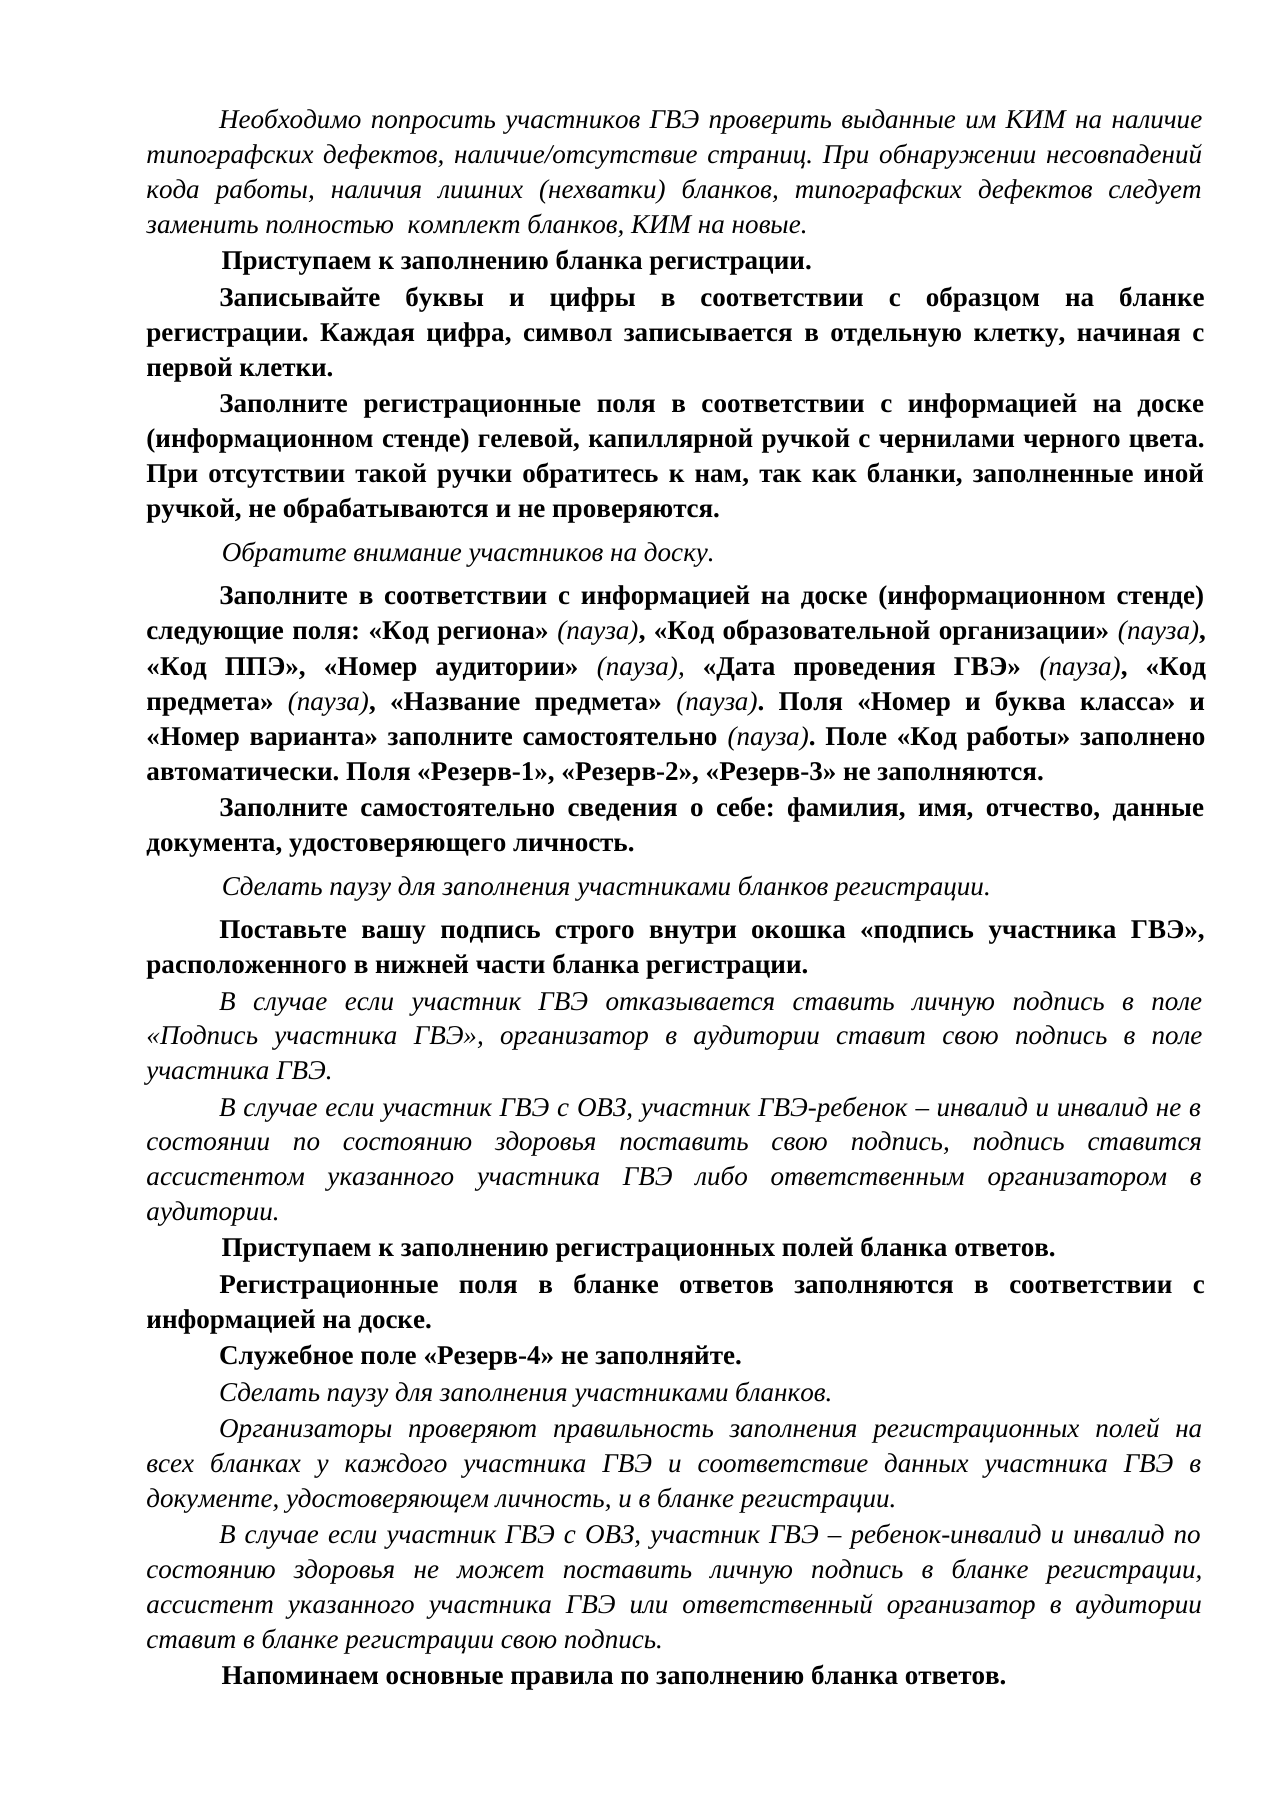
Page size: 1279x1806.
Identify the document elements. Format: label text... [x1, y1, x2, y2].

text Приступаем к заполнению бланка регистрации. [221, 244, 1206, 275]
text В случае если участник ГВЭ с ОВЗ, участник ГВЭ – ребенок-инвалид и инвалид по состоянию здоровья не может поставить личную подпись в бланке регистрации, ассистент указанного участника ГВЭ или ответственный организатор в аудитории ставит в бланке регистрации свою подпись. [146, 1518, 1206, 1654]
text Заполните в соответствии с информацией на доске (информационном стенде) следующие поля: «Код региона» (пауза), «Код образовательной организации» (пауза), «Код ППЭ», «Номер аудитории» (пауза), «Дата проведения ГВЭ» (пауза), «Код предмета» (пауза), «Название предмета» (пауза). Поля «Номер и буква класса» и «Номер варианта» заполните самостоятельно (пауза). Поле «Код работы» заполнено автоматически. Поля «Резерв-1», «Резерв-2», «Резерв-3» не заполняются. [146, 579, 1206, 786]
text Заполните регистрационные поля в соответствии с информацией на доске (информационном стенде) гелевой, капиллярной ручкой с чернилами черного цвета. При отсутствии такой ручки обратитесь к нам, так как бланки, заполненные иной ручкой, не обрабатываются и не проверяются. [146, 387, 1206, 524]
text Напоминаем основные правила по заполнению бланка ответов. [221, 1659, 1206, 1690]
text В случае если участник ГВЭ с ОВЗ, участник ГВЭ-ребенок – инвалид и инвалид не в состоянии по состоянию здоровья поставить свою подпись, подпись ставится ассистентом указанного участника ГВЭ либо ответственным организатором в аудитории. [146, 1091, 1206, 1226]
text Приступаем к заполнению регистрационных полей бланка ответов. [221, 1232, 1206, 1263]
text Заполните самостоятельно сведения о себе: фамилия, имя, отчество, данные документа, удостоверяющего личность. [146, 791, 1206, 857]
text Служебное поле «Резерв-4» не заполняйте. [146, 1339, 1206, 1371]
text Сделать паузу для заполнения участниками бланков регистрации. [222, 870, 1206, 901]
text Сделать паузу для заполнения участниками бланков. [146, 1376, 1206, 1407]
text Организаторы проверяют правильность заполнения регистрационных полей на всех бланках у каждого участника ГВЭ и соответствие данных участника ГВЭ в документе, удостоверяющем личность, и в бланке регистрации. [146, 1412, 1206, 1513]
text Необходимо попросить участников ГВЭ проверить выданные им КИМ на наличие типографских дефектов, наличие/отсутствие страниц. При обнаружении несовпадений кода работы, наличия лишних (нехватки) бланков, типографских дефектов следует заменить полностью комплект бланков, КИМ на новые. [146, 103, 1206, 239]
text Поставьте вашу подпись строго внутри окошка «подпись участника ГВЭ», расположенного в нижней части бланка регистрации. [146, 913, 1206, 979]
text Записывайте буквы и цифры в соответствии с образцом на бланке регистрации. Каждая цифра, символ записывается в отдельную клетку, начиная с первой клетки. [146, 281, 1206, 382]
text В случае если участник ГВЭ отказывается ставить личную подпись в поле «Подпись участника ГВЭ», организатор в аудитории ставит свою подпись в поле участника ГВЭ. [146, 985, 1206, 1085]
text Регистрационные поля в бланке ответов заполняются в соответствии с информацией на доске. [146, 1268, 1206, 1334]
text Обратите внимание участников на доску. [222, 536, 1206, 567]
